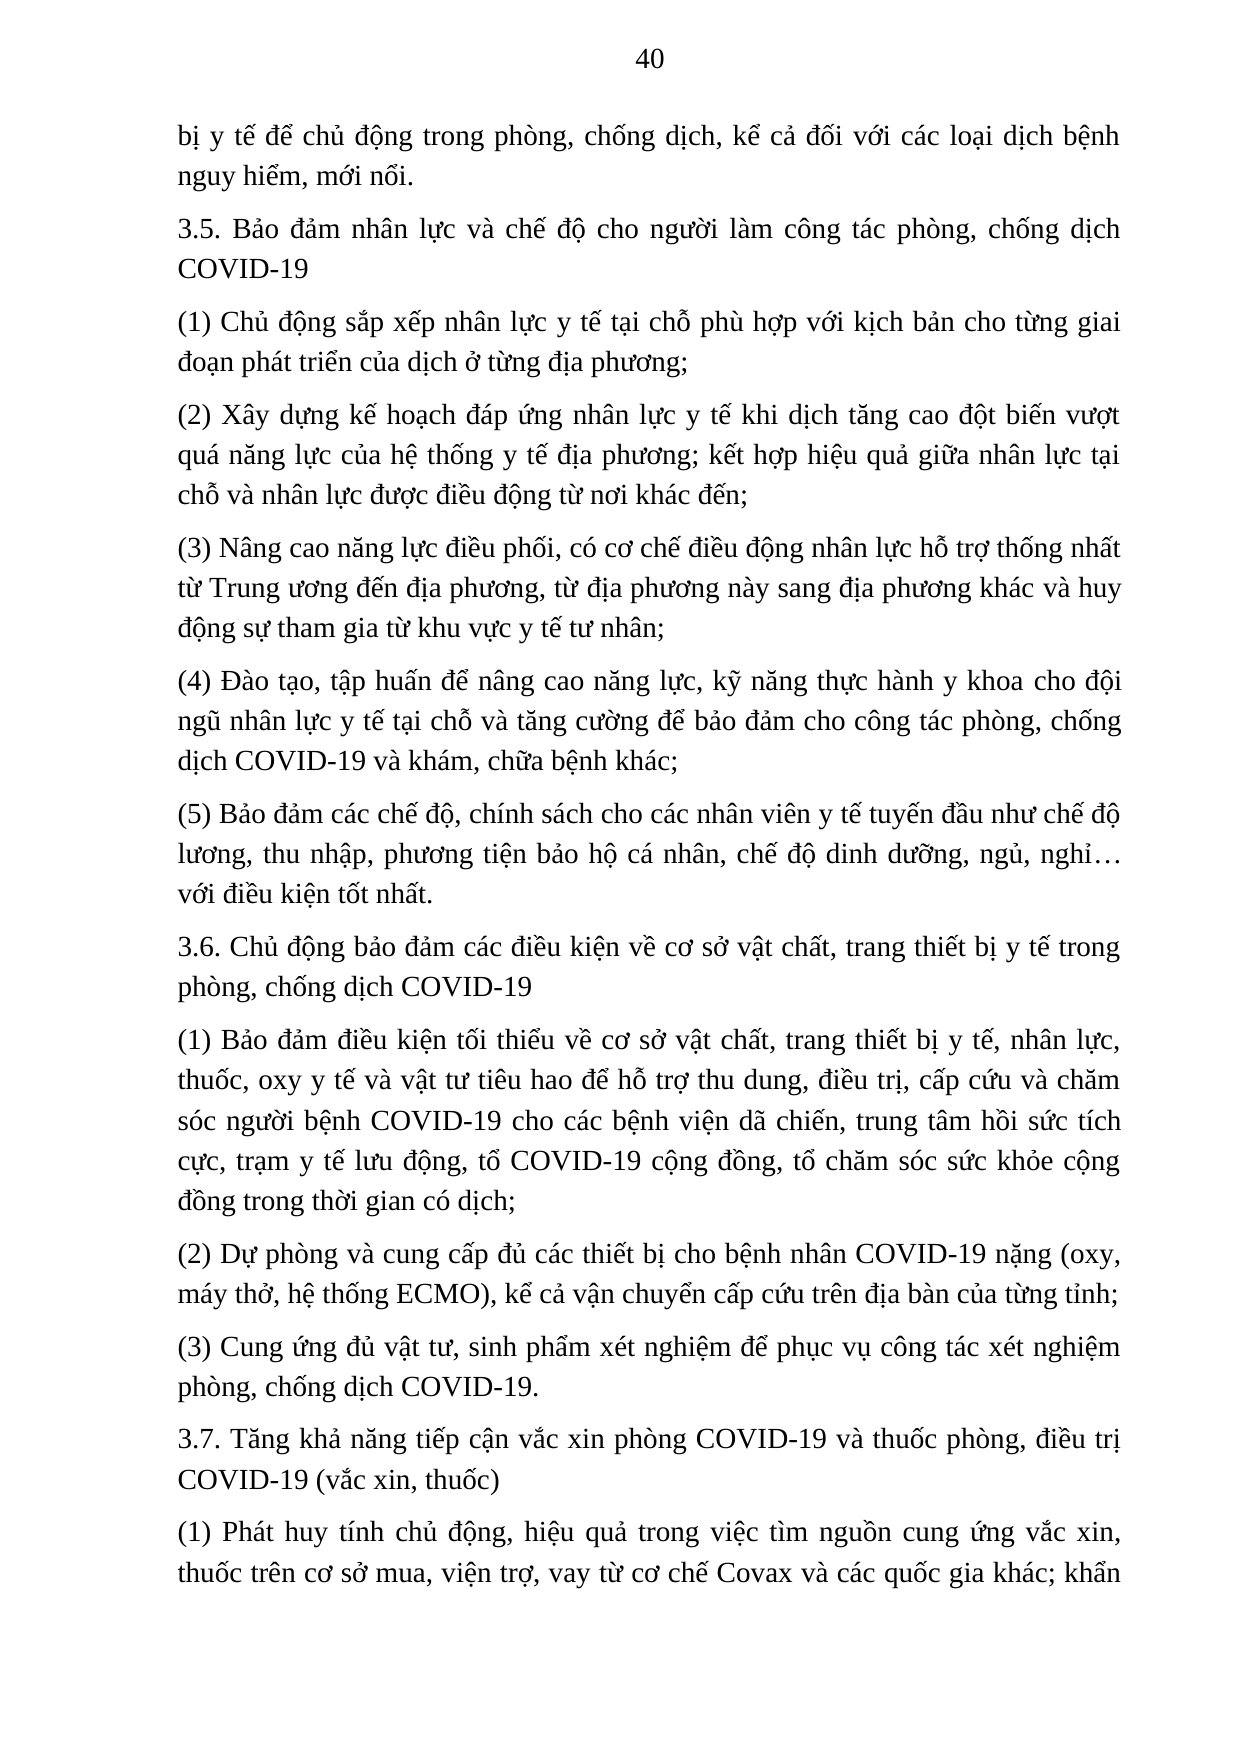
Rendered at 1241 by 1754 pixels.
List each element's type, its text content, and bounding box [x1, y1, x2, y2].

text (2) Xây dựng kế hoạch đáp ứng nhân lực y tế khi dịch tăng cao đột biến vượt quá năng lực của hệ thống y tế địa phương; kết hợp hiệu quả giữa nhân lực tại chỗ và nhân lực được điều động từ nơi khác đến; [177, 397, 1122, 511]
text (3) Cung ứng đủ vật tư, sinh phẩm xét nghiệm để phục vụ công tác xét nghiệm phòng, chống dịch COVID-19. [177, 1329, 1122, 1402]
text 3.7. Tăng khả năng tiếp cận vắc xin phòng COVID-19 và thuốc phòng, điều trị COVID-19 (vắc xin, thuốc) [177, 1422, 1122, 1495]
text (3) Nâng cao năng lực điều phối, có cơ chế điều động nhân lực hỗ trợ thống nhất từ Trung ương đến địa phương, từ địa phương này sang địa phương khác và huy động sự tham gia từ khu vực y tế tư nhân; [177, 530, 1122, 644]
text 3.5. Bảo đảm nhân lực và chế độ cho người làm công tác phòng, chống dịch COVID-19 [177, 211, 1122, 285]
text 3.6. Chủ động bảo đảm các điều kiện về cơ sở vật chất, trang thiết bị y tế trong phòng, chống dịch COVID-19 [177, 929, 1122, 1003]
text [177, 118, 1122, 192]
text (1) Chủ động sắp xếp nhân lực y tế tại chỗ phù hợp với kịch bản cho từng giai đoạn phát triển của dịch ở từng địa phương; [177, 304, 1122, 378]
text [177, 1514, 1122, 1588]
text (2) Dự phòng và cung cấp đủ các thiết bị cho bệnh nhân COVID-19 nặng (oxy, máy thở, hệ thống ECMO), kể cả vận chuyển cấp cứu trên địa bàn của từng tỉnh; [177, 1236, 1122, 1309]
text (4) Đào tạo, tập huấn để nâng cao năng lực, kỹ năng thực hành y khoa cho đội ngũ nhân lực y tế tại chỗ và tăng cường để bảo đảm cho công tác phòng, chống dịch COVID-19 và khám, chữa bệnh khác; [177, 663, 1122, 777]
text (5) Bảo đảm các chế độ, chính sách cho các nhân viên y tế tuyến đầu như chế độ lương, thu nhập, phương tiện bảo hộ cá nhân, chế độ dinh dưỡng, ngủ, nghỉ… với điều kiện tốt nhất. [177, 796, 1122, 910]
text (1) Bảo đảm điều kiện tối thiểu về cơ sở vật chất, trang thiết bị y tế, nhân lực, thuốc, oxy y tế và vật tư tiêu hao để hỗ trợ thu dung, điều trị, cấp cứu và chăm sóc người bệnh COVID-19 cho các bệnh viện dã chiến, trung tâm hồi sức tích cực, trạm y tế lưu động, tổ COVID-19 cộng đồng, tổ chăm sóc sức khỏe cộng đồng trong thời gian có dịch; [177, 1022, 1122, 1217]
